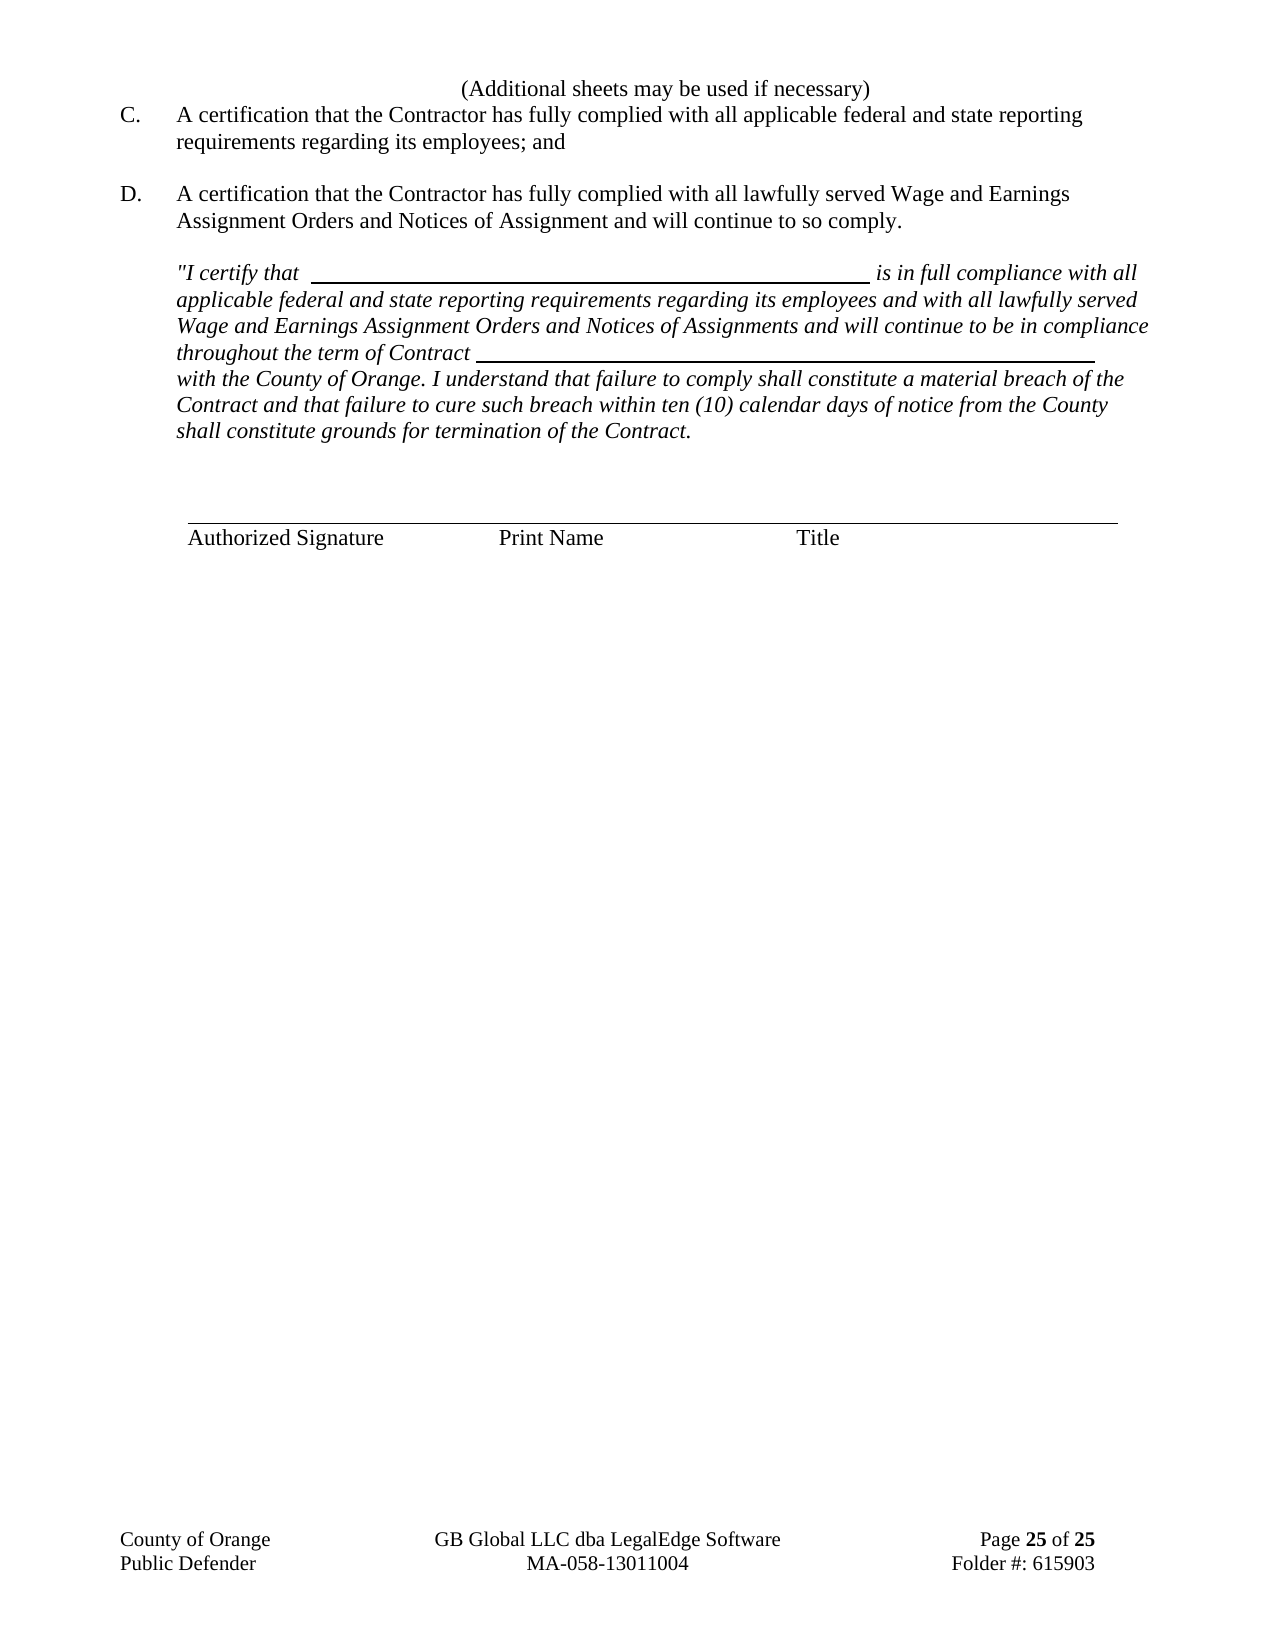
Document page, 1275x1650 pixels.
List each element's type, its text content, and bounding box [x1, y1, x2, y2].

text (Additional sheets may be used if necessary) [176, 75, 1155, 101]
table_header Print Name [488, 524, 785, 550]
table_header Authorized Signature [188, 524, 487, 550]
table_header Title [785, 524, 1117, 550]
list A certification that the Contractor has fully complied with all lawfully served Wage and Earnings Assignment Orders and Notices of Assignment and will continue to so comply. [120, 180, 1155, 233]
text "I certify that is in full compliance with all applicable federal and state reporting requirements regarding its employees and with all lawfully served Wage and Earnings Assignment Orders and Notices of Assignments and will continue to be in compliance throughout the term of Contract with the County of Orange. I understand that failure to comply shall constitute a material breach of the Contract and that failure to cure such breach within ten (10) calendar days of notice from the County shall constitute grounds for termination of the Contract. [176, 259, 1155, 444]
list A certification that the Contractor has fully complied with all applicable federal and state reporting requirements regarding its employees; and [120, 101, 1155, 154]
